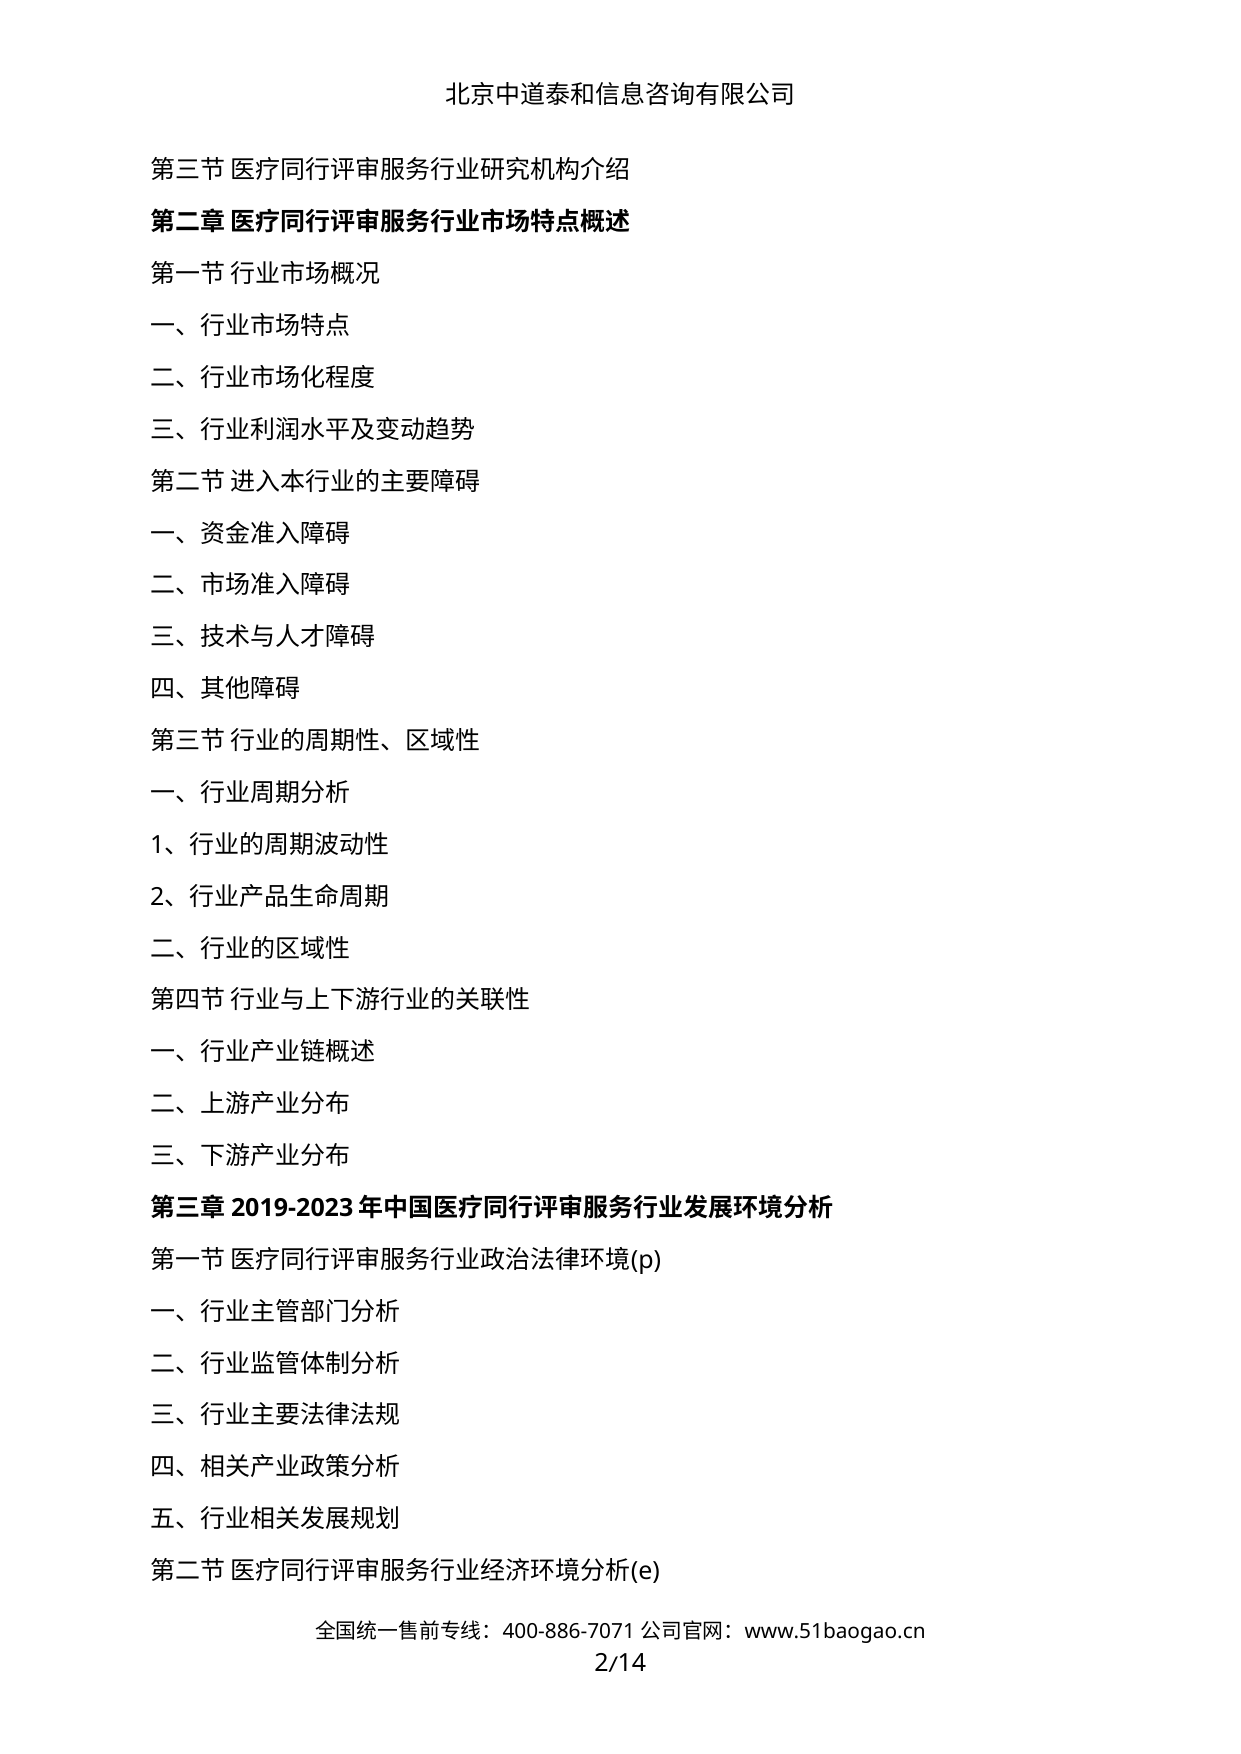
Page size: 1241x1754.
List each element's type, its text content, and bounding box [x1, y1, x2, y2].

text 二、行业市场化程度 [150, 357, 1090, 394]
text 二、行业监管体制分析 [150, 1343, 1090, 1379]
text 三、技术与人才障碍 [150, 617, 1090, 653]
text 二、上游产业分布 [150, 1084, 1090, 1120]
text 三、下游产业分布 [150, 1136, 1090, 1172]
text 二、行业的区域性 [150, 928, 1090, 964]
text 第三章 2019-2023年中国医疗同行评审服务行业发展环境分析 [150, 1187, 1090, 1224]
text 第二章 医疗同行评审服务行业市场特点概述 [150, 202, 1090, 238]
text 一、资金准入障碍 [150, 513, 1090, 549]
text 第三节 行业的周期性、区域性 [150, 721, 1090, 757]
text 一、行业市场特点 [150, 306, 1090, 342]
text 三、行业主要法律法规 [150, 1395, 1090, 1431]
text 第一节 医疗同行评审服务行业政治法律环境(p) [150, 1239, 1090, 1276]
text 一、行业产业链概述 [150, 1032, 1090, 1068]
text 四、其他障碍 [150, 669, 1090, 705]
text 1、行业的周期波动性 [150, 824, 1090, 861]
text 三、行业利润水平及变动趋势 [150, 409, 1090, 446]
text 五、行业相关发展规划 [150, 1499, 1090, 1535]
text 2、行业产品生命周期 [150, 876, 1090, 912]
text 第三节 医疗同行评审服务行业研究机构介绍 [150, 150, 1090, 186]
text 四、相关产业政策分析 [150, 1447, 1090, 1483]
text 第四节 行业与上下游行业的关联性 [150, 980, 1090, 1016]
text 第二节 进入本行业的主要障碍 [150, 461, 1090, 497]
text 第一节 行业市场概况 [150, 254, 1090, 290]
text 一、行业主管部门分析 [150, 1291, 1090, 1327]
text 一、行业周期分析 [150, 772, 1090, 809]
text 二、市场准入障碍 [150, 565, 1090, 601]
text 第二节 医疗同行评审服务行业经济环境分析(e) [150, 1551, 1090, 1587]
